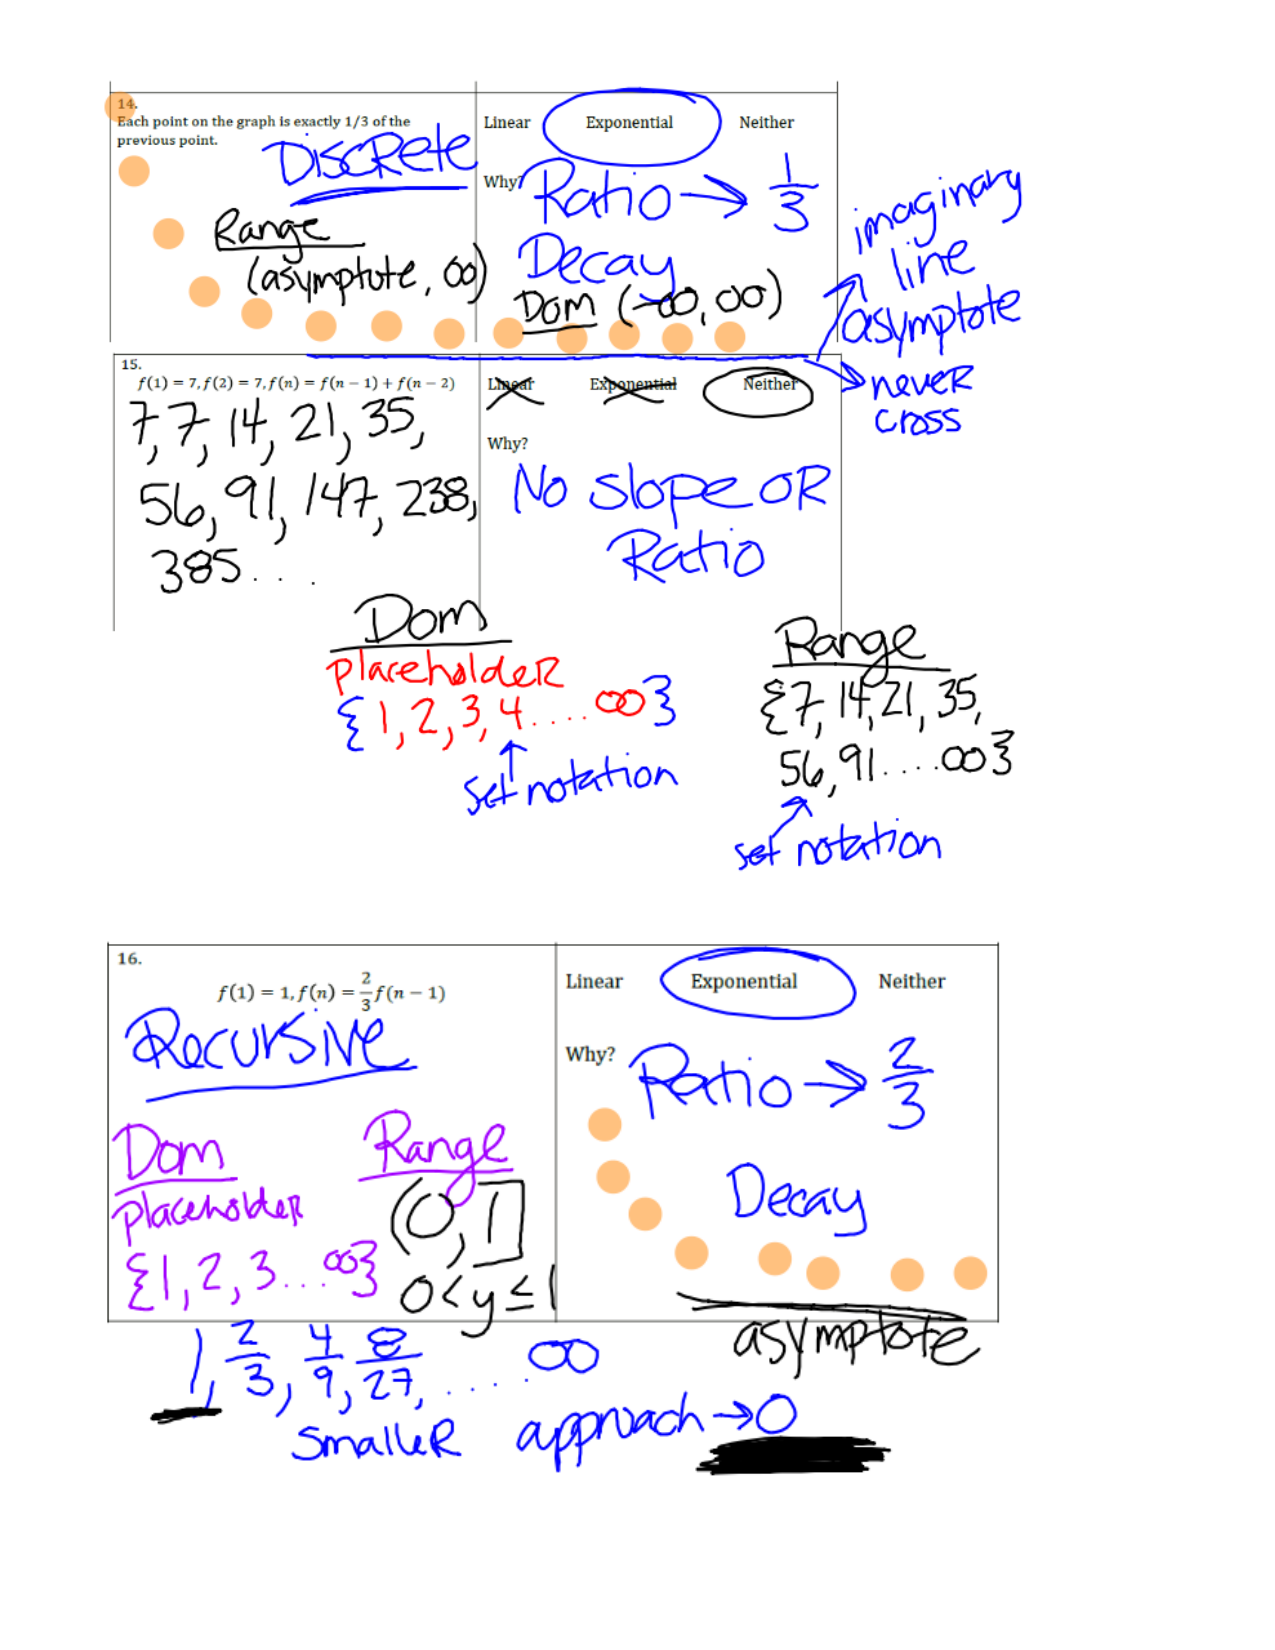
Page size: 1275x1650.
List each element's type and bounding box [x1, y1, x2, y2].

picture [75, 901, 1050, 1520]
picture [75, 75, 1050, 897]
